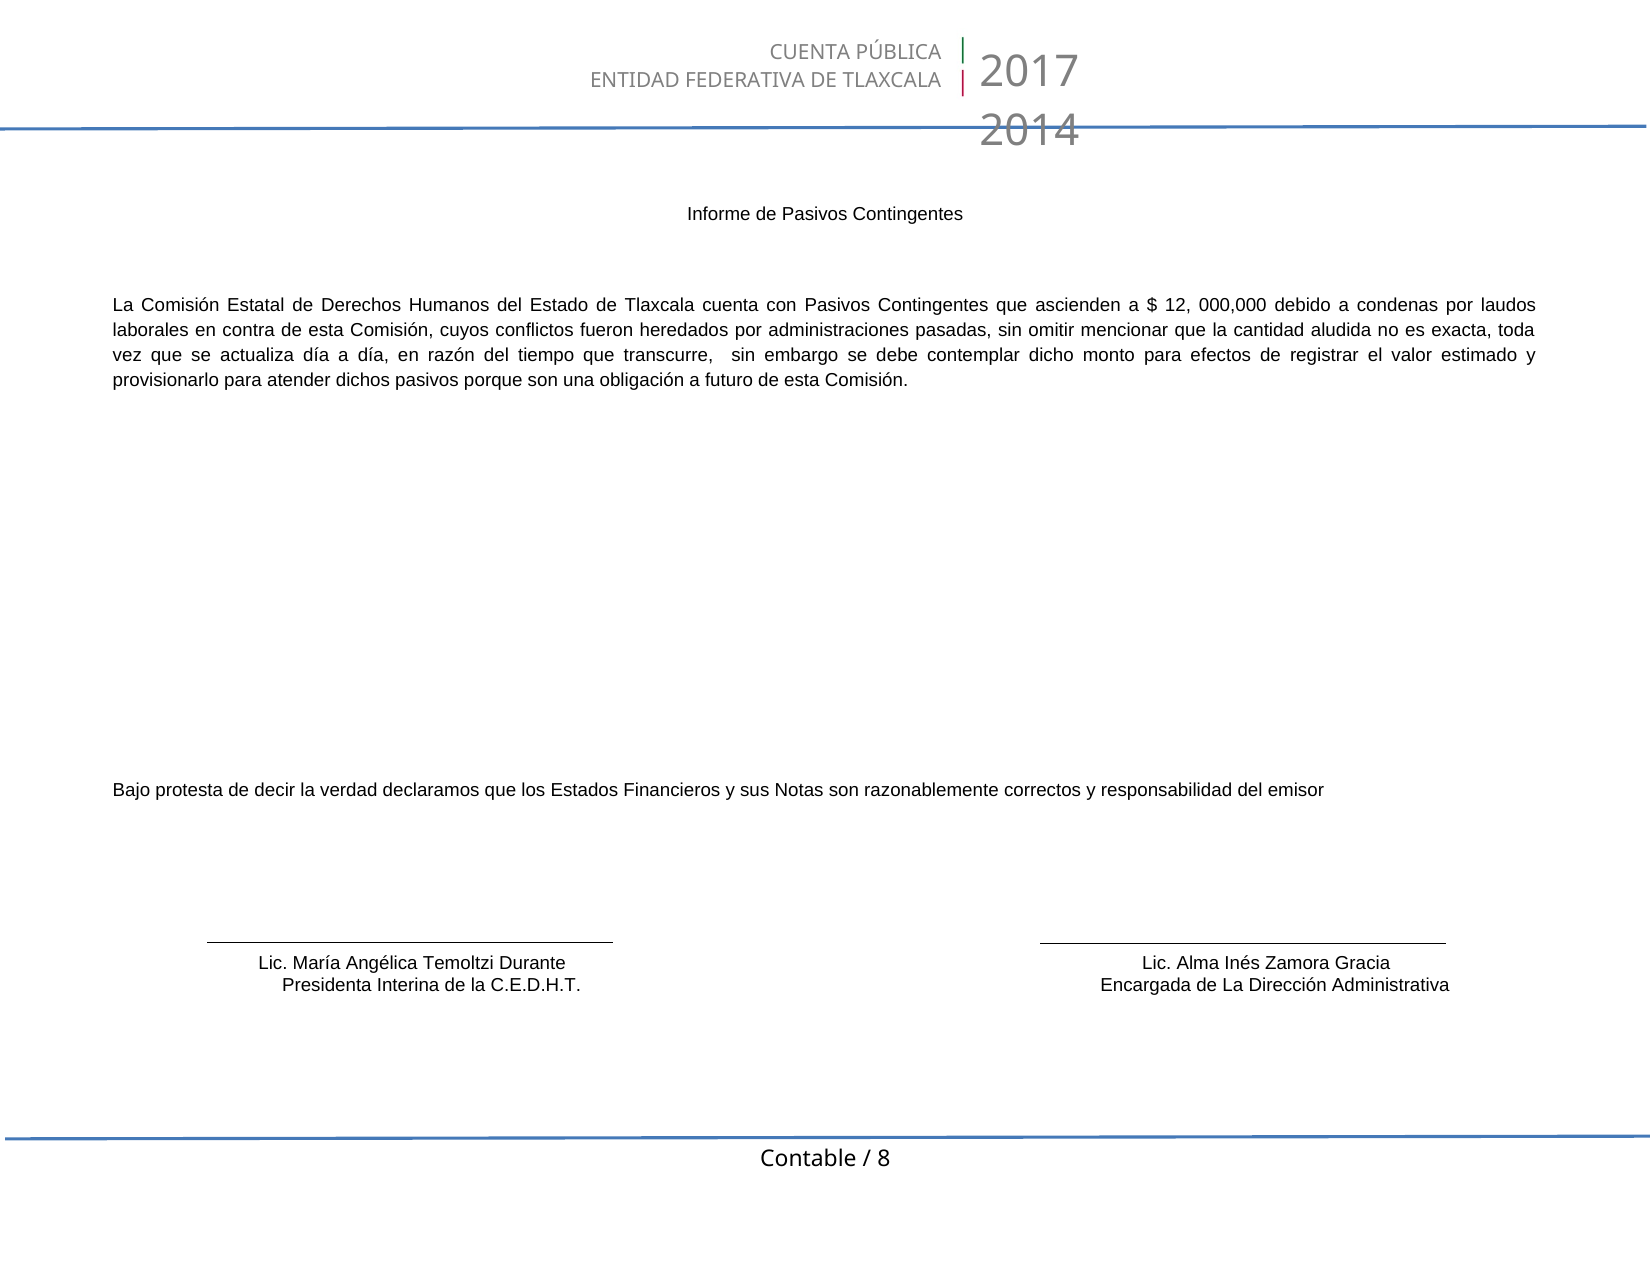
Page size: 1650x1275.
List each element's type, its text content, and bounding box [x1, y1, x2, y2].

picture [956, 28, 974, 100]
text Informe de Pasivos Contingentes [112, 203, 1537, 224]
text La Comisión Estatal de Derechos Humanos del Estado de Tlaxcala cuenta con Pasivos Contingentes que ascienden a $ 12, 000,000 debido a condenas por laudos laborales en contra de esta Comisión, cuyos conflictos fueron heredados por administraciones pasadas, sin omitir mencionar que la cantidad aludida no es exacta, toda vez que se actualiza día a día, en razón del tiempo que transcurre, sin embargo se debe contemplar dicho monto para efectos de registrar el valor estimado y provisionarlo para atender dichos pasivos porque son una obligación a futuro de esta Comisión. [112, 294, 1537, 390]
text Lic. María Angélica Temoltzi Durante Lic. Alma Inés Zamora Gracia a Presidenta Interina de la C.E.D.H.T. Encargada de La Dirección Administrativa [112, 952, 1537, 995]
text Bajo protesta de decir la verdad declaramos que los Estados Financieros y sus Notas son razonablemente correctos y responsabilidad del emisor [112, 779, 1537, 801]
